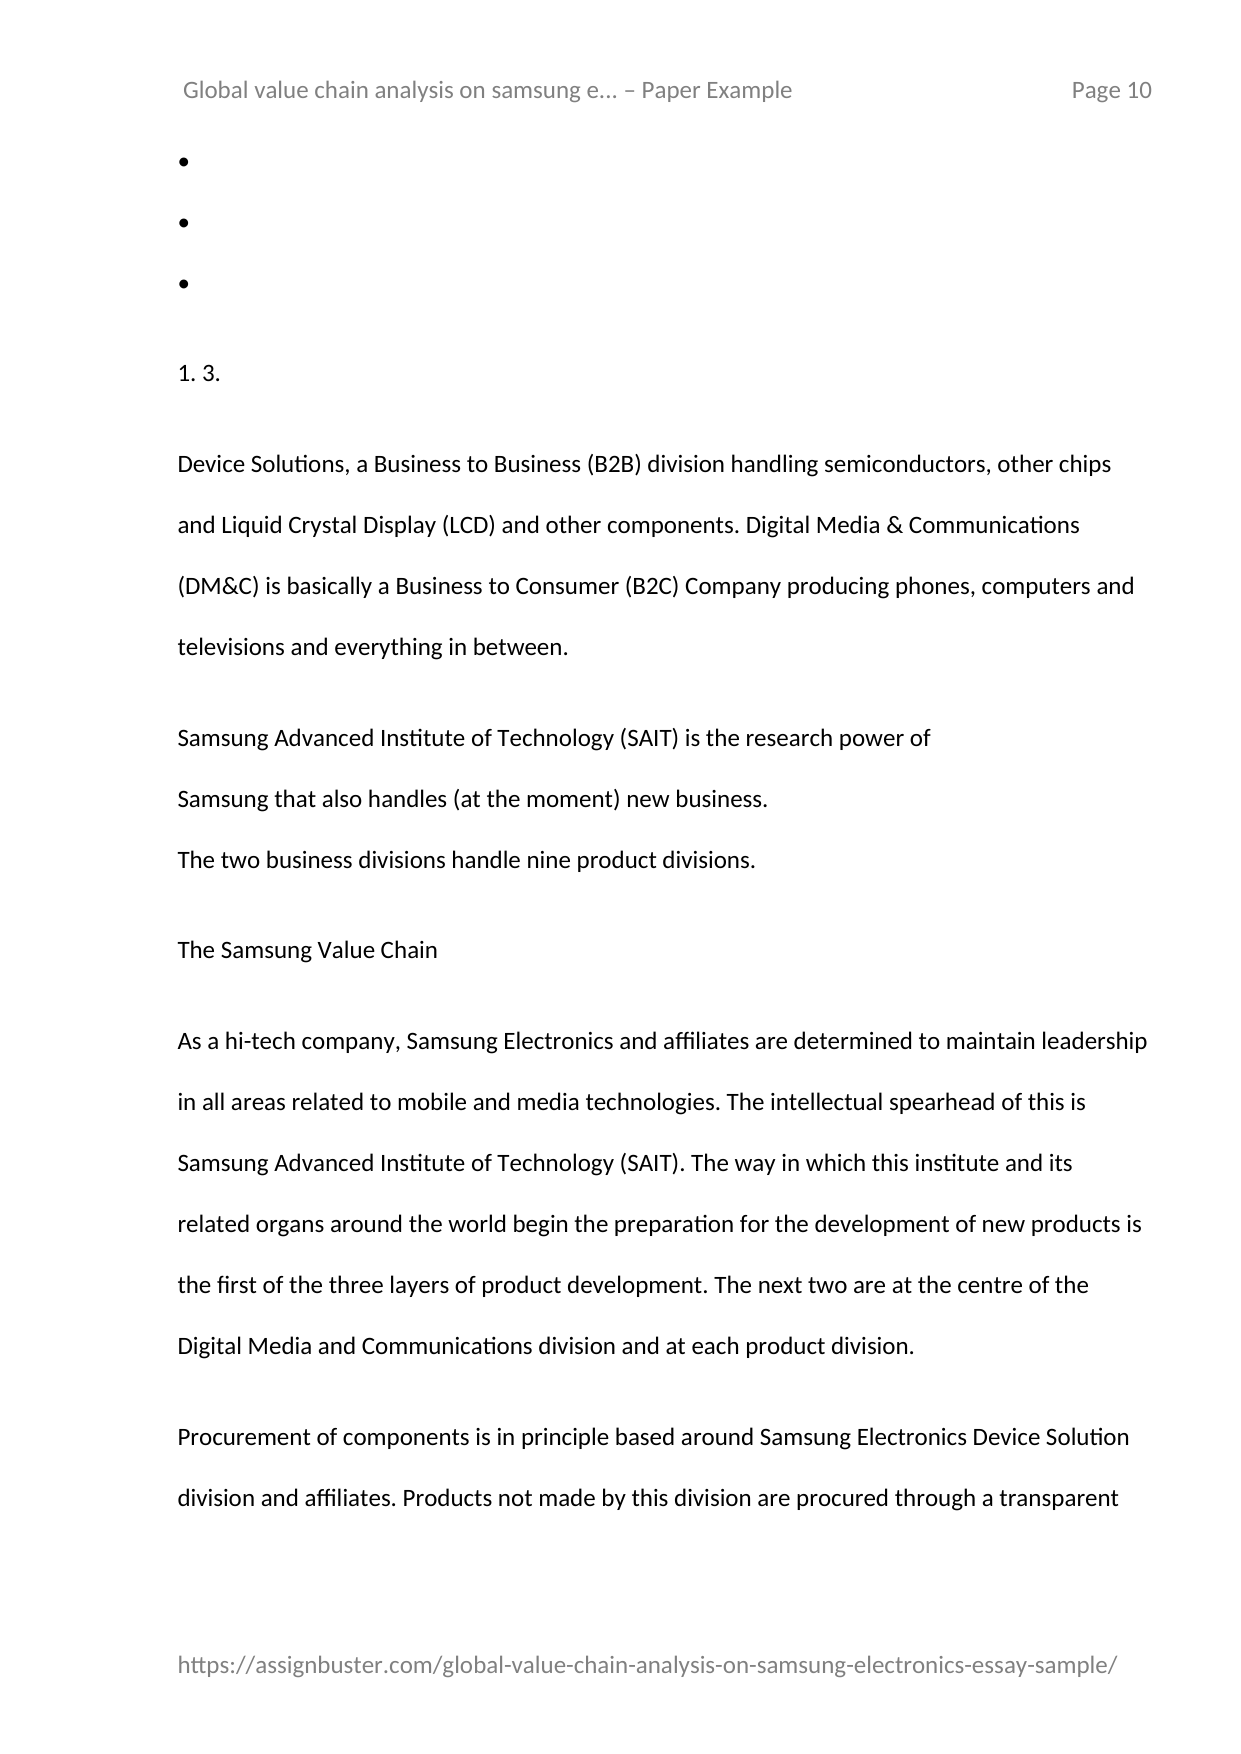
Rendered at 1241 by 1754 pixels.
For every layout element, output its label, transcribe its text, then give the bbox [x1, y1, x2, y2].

text The Samsung Value Chain [177, 934, 1152, 965]
text • • • [177, 145, 1152, 298]
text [177, 1421, 1152, 1512]
text As a hi-tech company, Samsung Electronics and affiliates are determined to maintain leadership in all areas related to mobile and media technologies. The intellectual spearhead of this is Samsung Advanced Institute of Technology (SAIT). The way in which this institute and its related organs around the world begin the preparation for the development of new products is the first of the three layers of product development. The next two are at the centre of the Digital Media and Communications division and at each product division. [177, 1025, 1152, 1361]
text 1. 3. [177, 358, 1152, 388]
text Samsung Advanced Institute of Technology (SAIT) is the research power of Samsung that also handles (at the moment) new business. The two business divisions handle nine product divisions. [177, 722, 1152, 874]
text Device Solutions, a Business to Business (B2B) division handling semiconductors, other chips and Liquid Crystal Display (LCD) and other components. Digital Media & Communications (DM&C) is basically a Business to Consumer (B2C) Company producing phones, computers and televisions and everything in between. [177, 448, 1152, 662]
